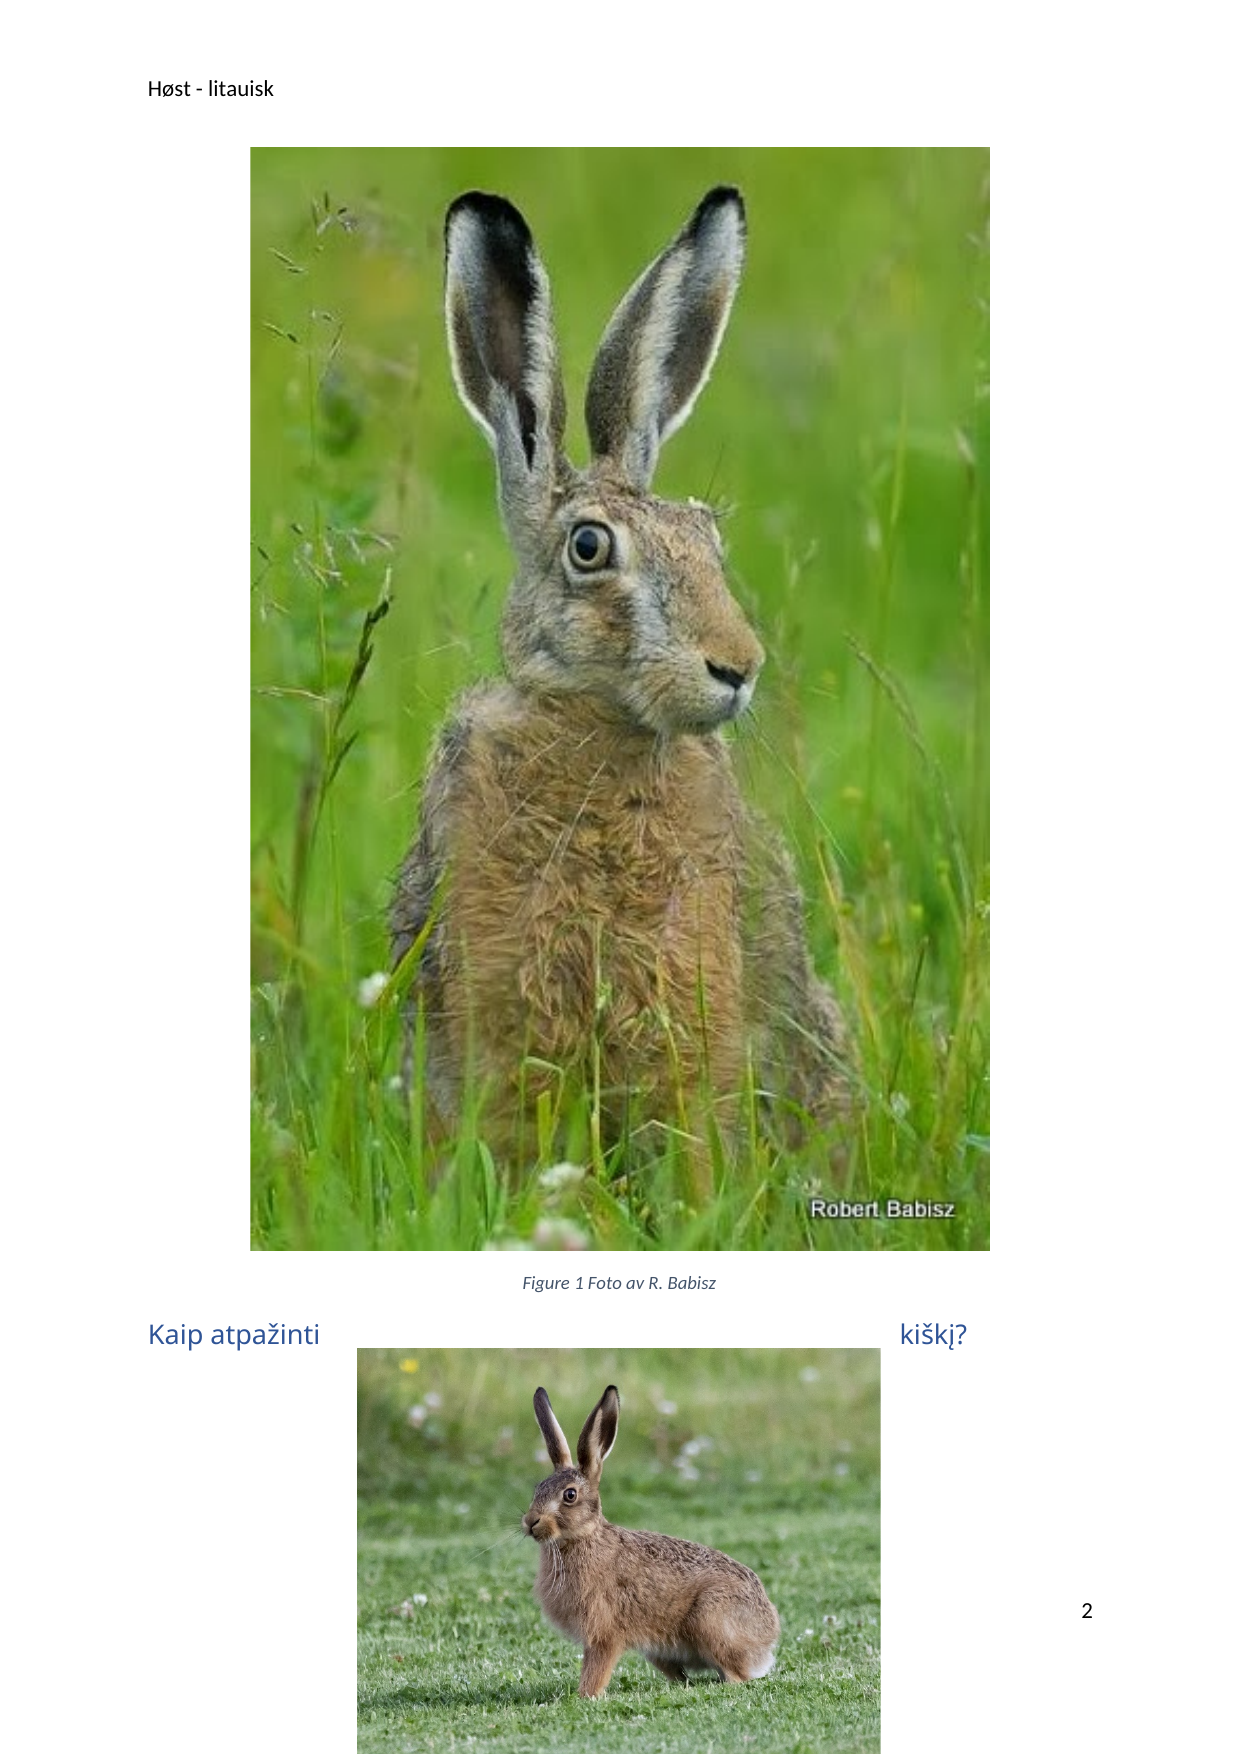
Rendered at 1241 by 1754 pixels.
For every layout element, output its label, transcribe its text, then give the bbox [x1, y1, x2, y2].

subtitle Kaip atpažinti kiškį? [148, 1315, 1093, 1352]
picture [355, 1348, 881, 1752]
picture [250, 147, 990, 1251]
